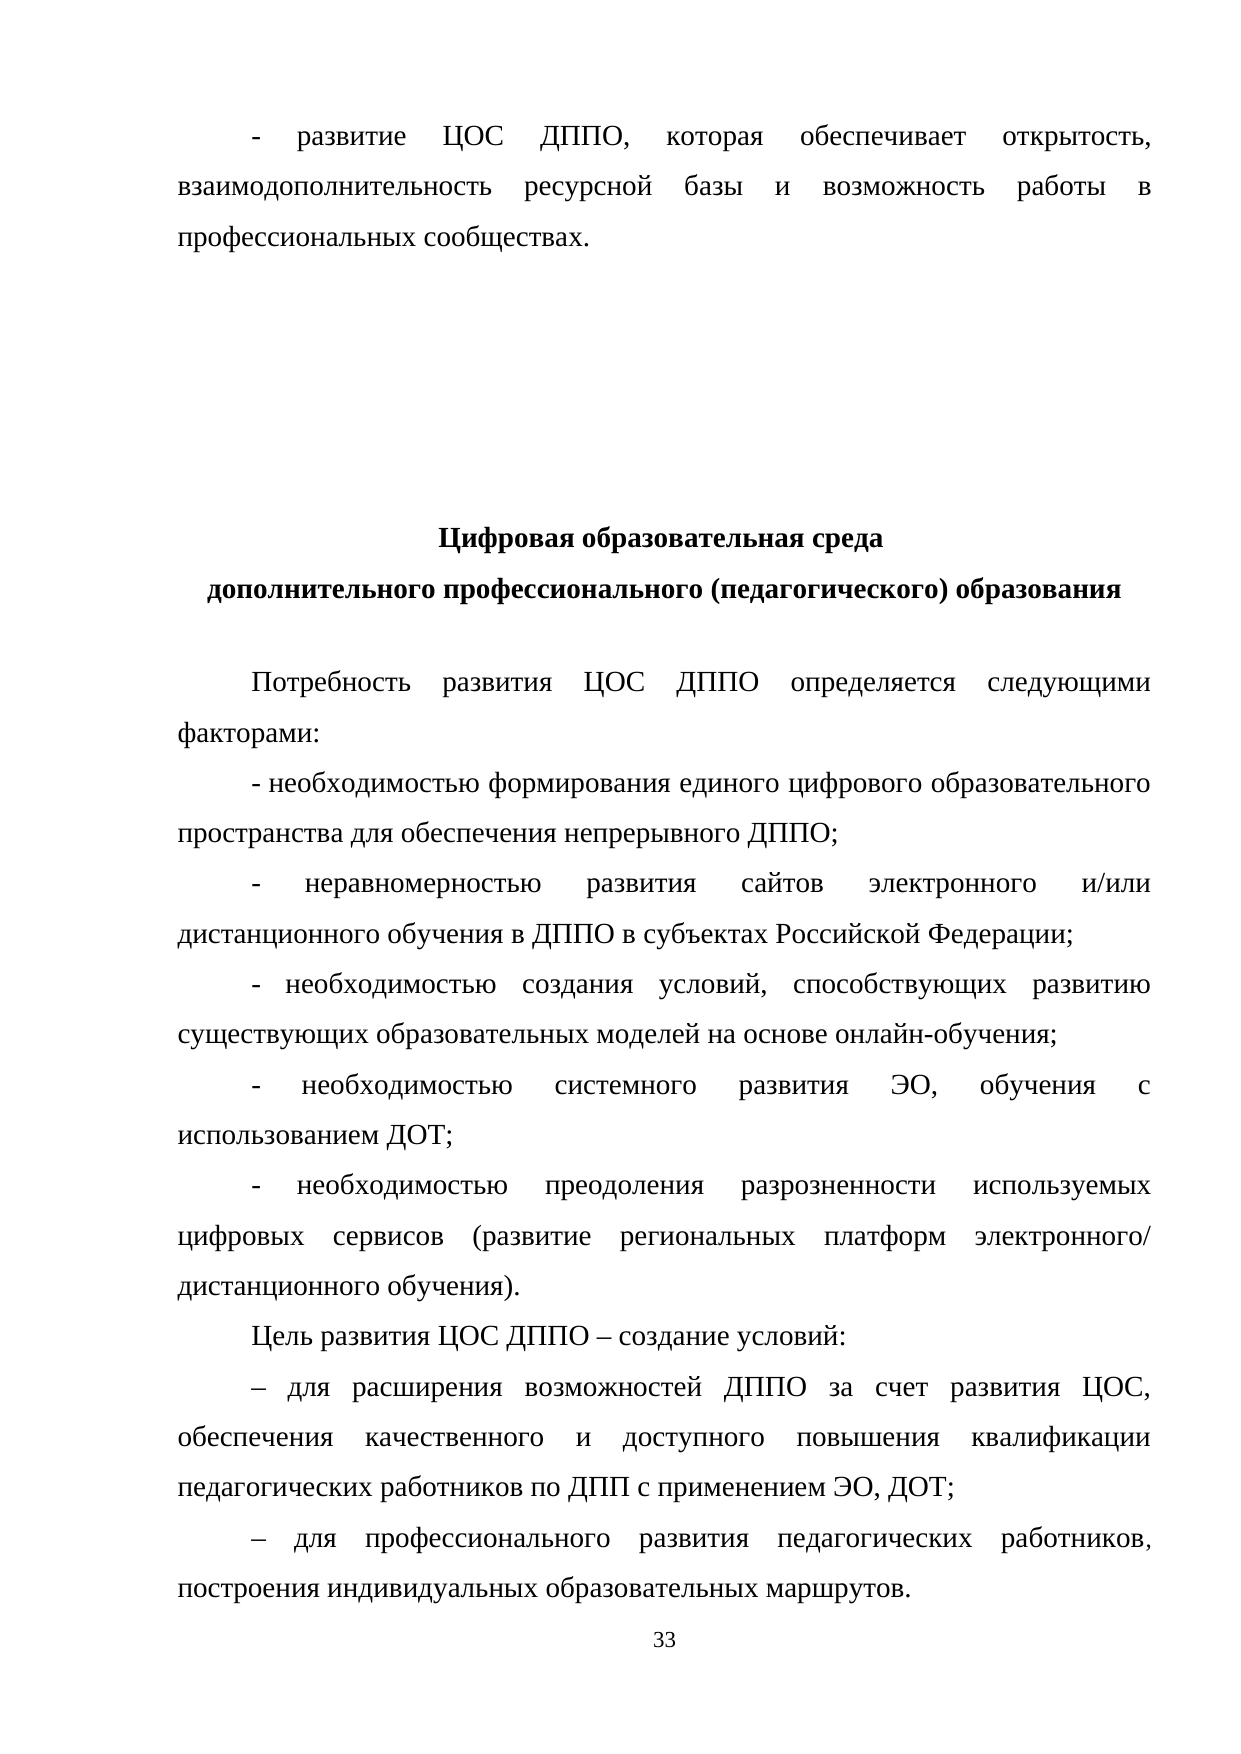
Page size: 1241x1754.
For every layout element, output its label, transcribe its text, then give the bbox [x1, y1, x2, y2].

text Цель развития ЦОС ДППО – создание условий: [177, 1318, 1152, 1352]
text - развитие ЦОС ДППО, которая обеспечивает открытость, взаимодополнительность ресурсной базы и возможность работы в профессиональных сообществах. [177, 118, 1152, 252]
text Потребность развития ЦОС ДППО определяется следующими факторами: [177, 664, 1152, 748]
text – для профессионального развития педагогических работников, построения индивидуальных образовательных маршрутов. [177, 1520, 1152, 1603]
text Цифровая образовательная среда [177, 521, 1152, 554]
text – для расширения возможностей ДППО за счет развития ЦОС, обеспечения качественного и доступного повышения квалификации педагогических работников по ДПП с применением ЭО, ДОТ; [177, 1369, 1152, 1503]
text - необходимостью системного развития ЭО, обучения с использованием ДОТ; [177, 1067, 1152, 1151]
text - необходимостью создания условий, способствующих развитию существующих образовательных моделей на основе онлайн-обучения; [177, 966, 1152, 1050]
text дополнительного профессионального (педагогического) образования [177, 571, 1152, 604]
text - необходимостью формирования единого цифрового образовательного пространства для обеспечения непрерывного ДППО; [177, 765, 1152, 849]
text - неравномерностью развития сайтов электронного и/или дистанционного обучения в ДППО в субъектах Российской Федерации; [177, 866, 1152, 949]
text - необходимостью преодоления разрозненности используемых цифровых сервисов (развитие региональных платформ электронного/ дистанционного обучения). [177, 1167, 1152, 1302]
